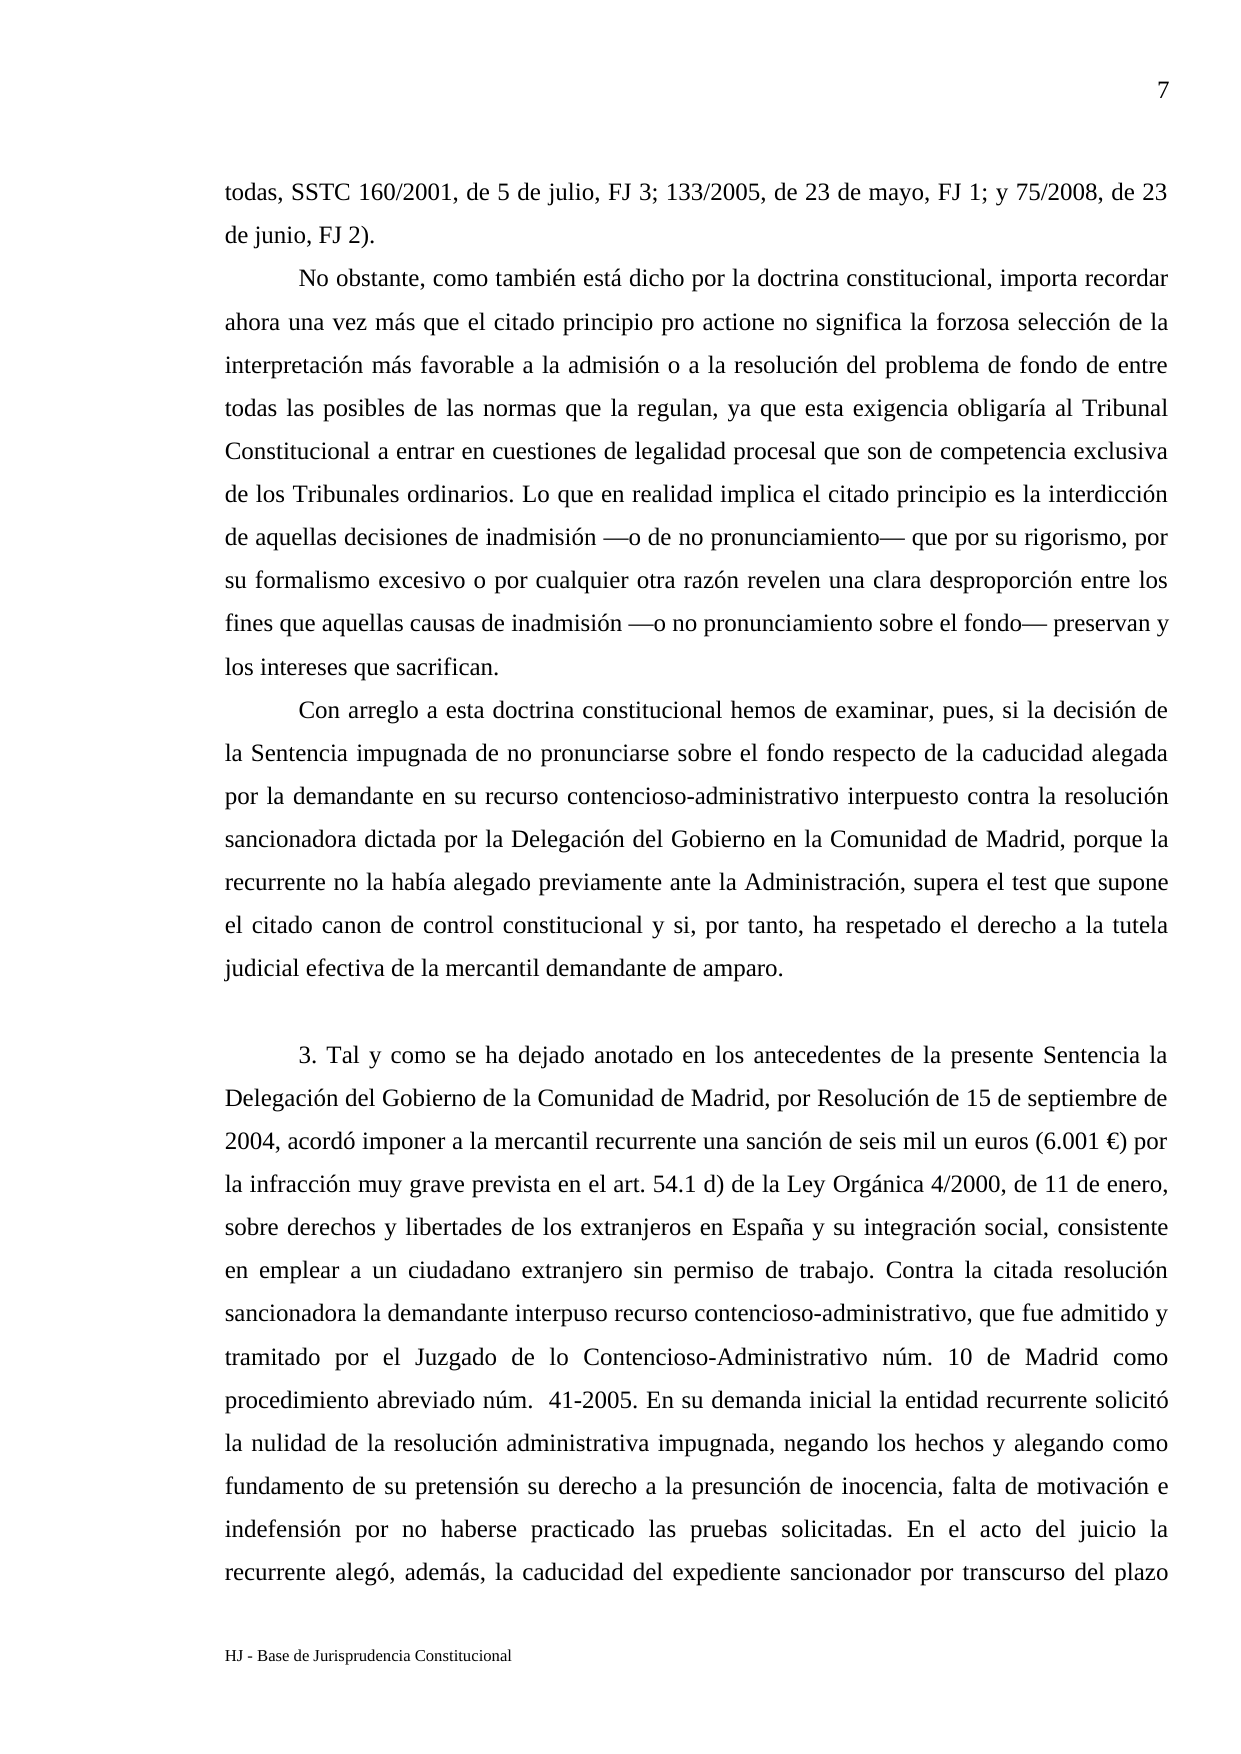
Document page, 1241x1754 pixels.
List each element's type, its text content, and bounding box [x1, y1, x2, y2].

text Con arreglo a esta doctrina constitucional hemos de examinar, pues, si la decisión de la Sentencia impugnada de no pronunciarse sobre el fondo respecto de la caducidad alegada por la demandante en su recurso contencioso-administrativo interpuesto contra la resolución sancionadora dictada por la Delegación del Gobierno en la Comunidad de Madrid, porque la recurrente no la había alegado previamente ante la Administración, supera el test que supone el citado canon de control constitucional y si, por tanto, ha respetado el derecho a la tutela judicial efectiva de la mercantil demandante de amparo. [224, 695, 1169, 982]
text No obstante, como también está dicho por la doctrina constitucional, importa recordar ahora una vez más que el citado principio pro actione no significa la forzosa selección de la interpretación más favorable a la admisión o a la resolución del problema de fondo de entre todas las posibles de las normas que la regulan, ya que esta exigencia obligaría al Tribunal Constitucional a entrar en cuestiones de legalidad procesal que son de competencia exclusiva de los Tribunales ordinarios. Lo que en realidad implica el citado principio es la interdicción de aquellas decisiones de inadmisión —o de no pronunciamiento— que por su rigorismo, por su formalismo excesivo o por cualquier otra razón revelen una clara desproporción entre los fines que aquellas causas de inadmisión —o no pronunciamiento sobre el fondo— preservan y los intereses que sacrifican. [224, 263, 1169, 680]
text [224, 177, 1169, 249]
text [224, 1040, 1169, 1586]
